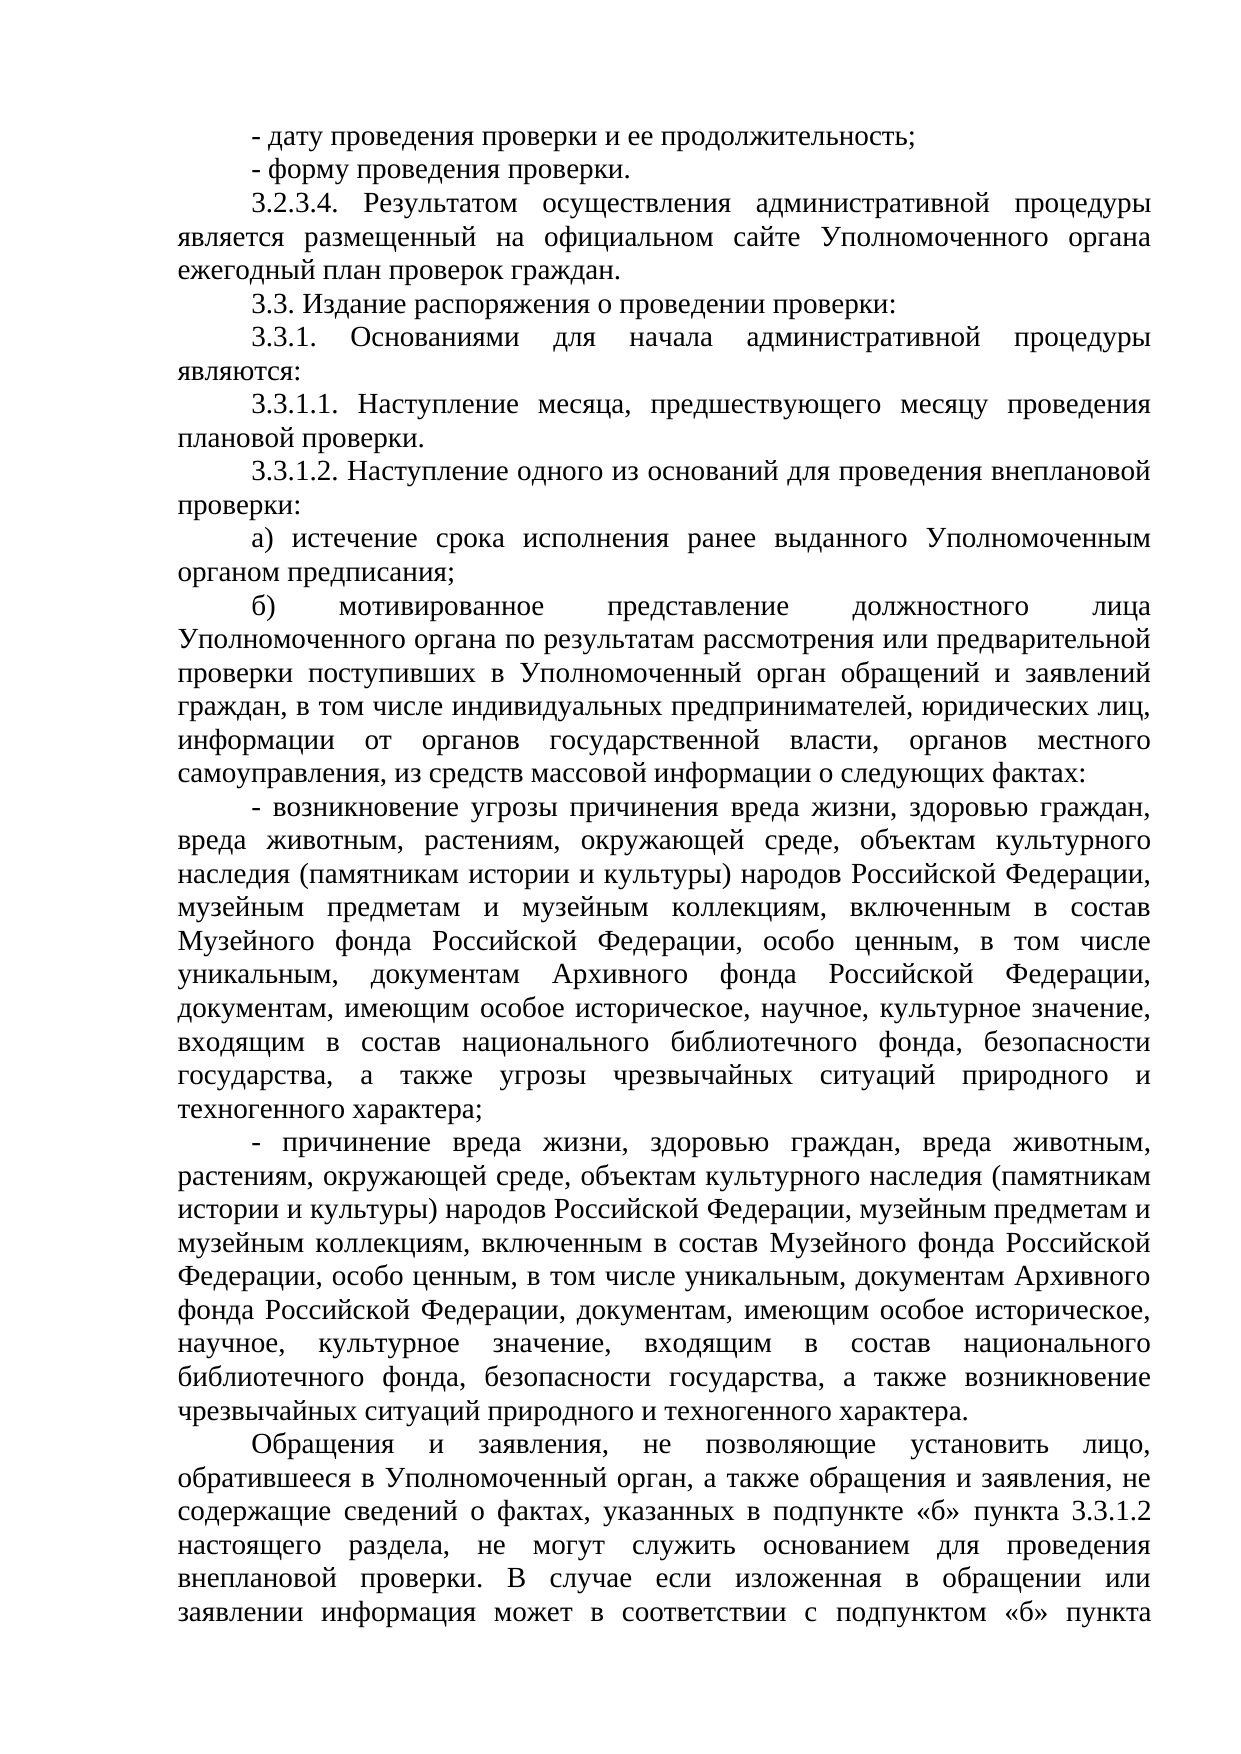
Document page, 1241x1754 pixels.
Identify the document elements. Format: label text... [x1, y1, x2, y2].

text - причинение вреда жизни, здоровью граждан, вреда животным, растениям, окружающей среде, объектам культурного наследия (памятникам истории и культуры) народов Российской Федерации, музейным предметам и музейным коллекциям, включенным в состав Музейного фонда Российской Федерации, особо ценным, в том числе уникальным, документам Архивного фонда Российской Федерации, документам, имеющим особое историческое, научное, культурное значение, входящим в состав национального библиотечного фонда, безопасности государства, а также возникновение чрезвычайных ситуаций природного и техногенного характера. [177, 1124, 1152, 1426]
text 3.3. Издание распоряжения о проведении проверки: [177, 286, 1152, 319]
text 3.2.3.4. Результатом осуществления административной процедуры является размещенный на официальном сайте Уполномоченного органа ежегодный план проверок граждан. [177, 185, 1152, 286]
text - дату проведения проверки и ее продолжительность; [177, 118, 1152, 152]
text б) мотивированное представление должностного лица Уполномоченного органа по результатам рассмотрения или предварительной проверки поступивших в Уполномоченный орган обращений и заявлений граждан, в том числе индивидуальных предпринимателей, юридических лиц, информации от органов государственной власти, органов местного самоуправления, из средств массовой информации о следующих фактах: [177, 588, 1152, 789]
text - форму проведения проверки. [177, 152, 1152, 185]
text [177, 1426, 1152, 1627]
text 3.3.1. Основаниями для начала административной процедуры являются: [177, 319, 1152, 386]
text - возникновение угрозы причинения вреда жизни, здоровью граждан, вреда животным, растениям, окружающей среде, объектам культурного наследия (памятникам истории и культуры) народов Российской Федерации, музейным предметам и музейным коллекциям, включенным в состав Музейного фонда Российской Федерации, особо ценным, в том числе уникальным, документам Архивного фонда Российской Федерации, документам, имеющим особое историческое, научное, культурное значение, входящим в состав национального библиотечного фонда, безопасности государства, а также угрозы чрезвычайных ситуаций природного и техногенного характера; [177, 789, 1152, 1124]
text 3.3.1.1. Наступление месяца, предшествующего месяцу проведения плановой проверки. [177, 386, 1152, 453]
text 3.3.1.2. Наступление одного из оснований для проведения внеплановой проверки: [177, 453, 1152, 521]
text а) истечение срока исполнения ранее выданного Уполномоченным органом предписания; [177, 521, 1152, 588]
